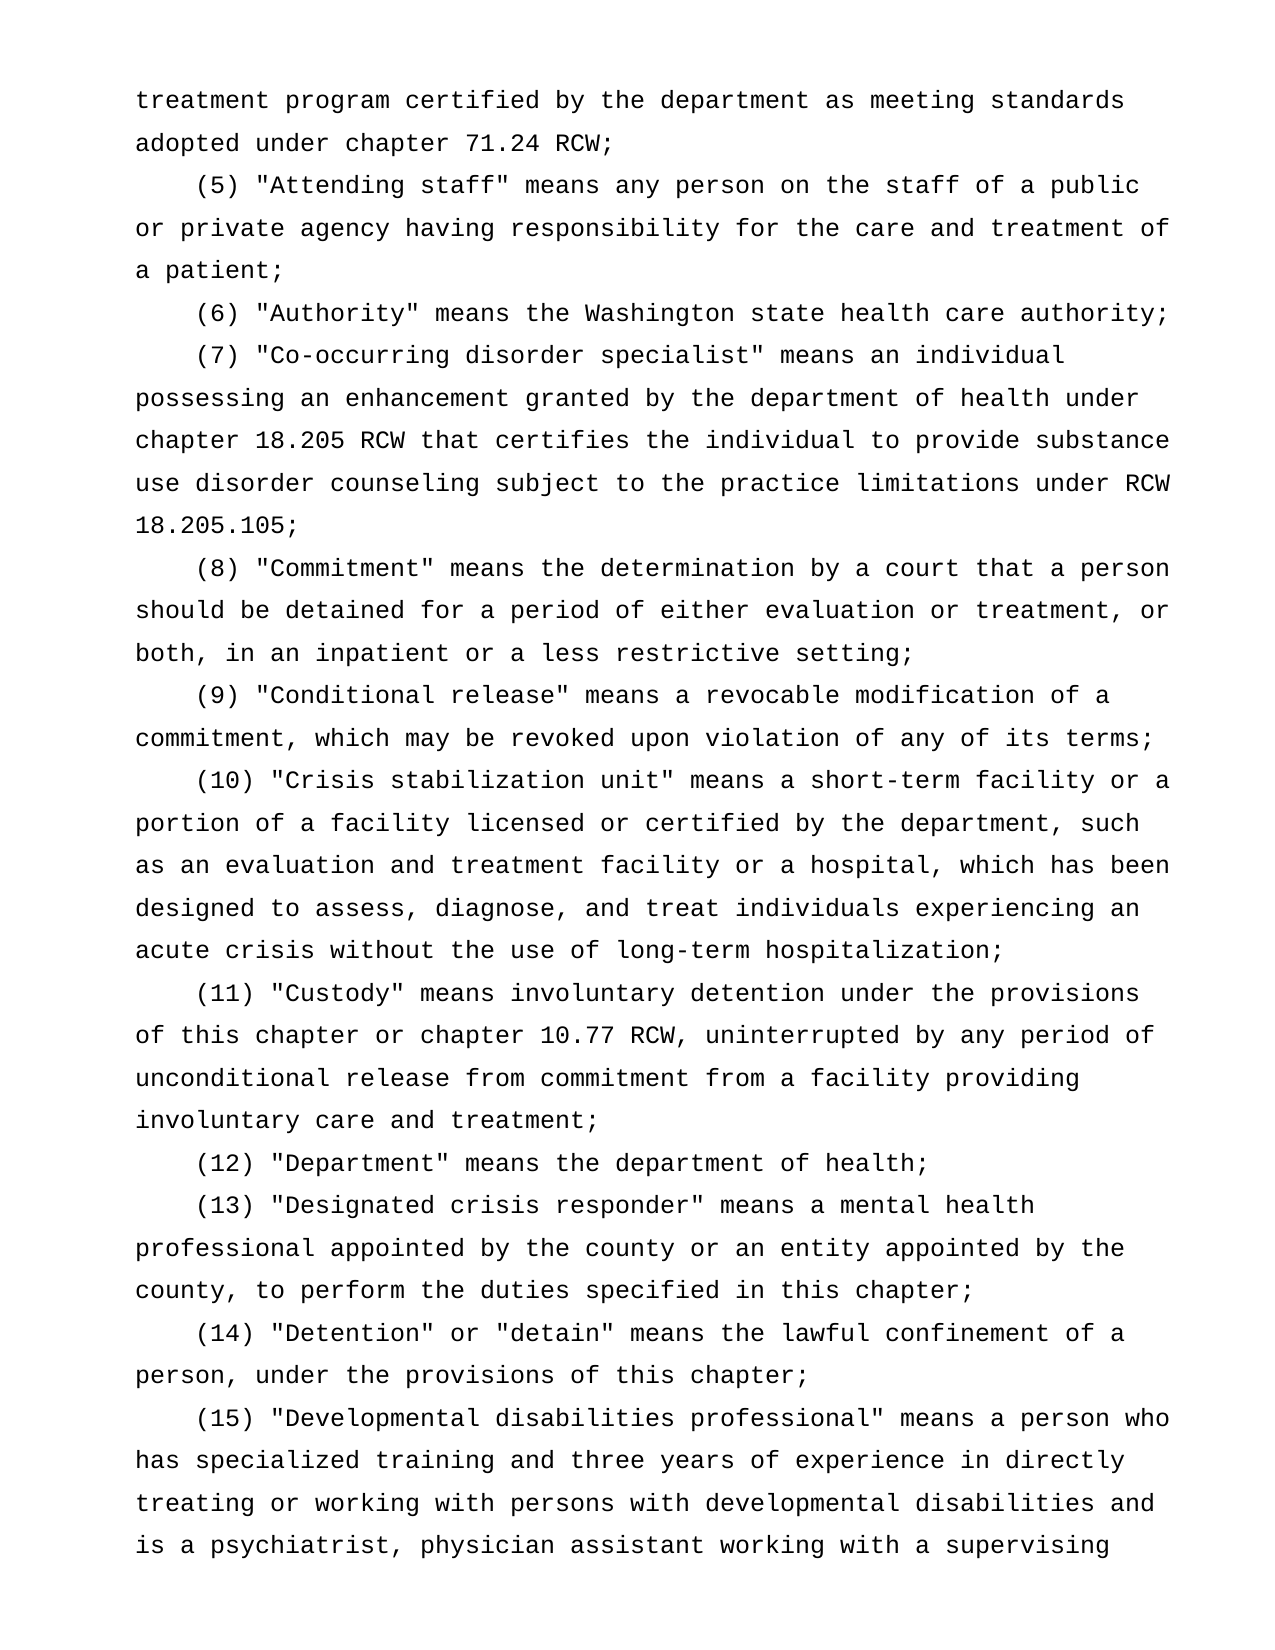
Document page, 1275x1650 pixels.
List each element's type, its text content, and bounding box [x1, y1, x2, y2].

text (5) "Attending staff" means any person on the staff of a public or private agency having responsibility for the care and treatment of a patient; [135, 160, 1170, 287]
text (6) "Authority" means the Washington state health care authority; [135, 287, 1170, 330]
text (12) "Department" means the department of health; [135, 1137, 1170, 1180]
text (7) "Co-occurring disorder specialist" means an individual possessing an enhancement granted by the department of health under chapter 18.205 RCW that certifies the individual to provide substance use disorder counseling subject to the practice limitations under RCW 18.205.105; [135, 330, 1170, 542]
text (8) "Commitment" means the determination by a court that a person should be detained for a period of either evaluation or treatment, or both, in an inpatient or a less restrictive setting; [135, 542, 1170, 670]
text (10) "Crisis stabilization unit" means a short-term facility or a portion of a facility licensed or certified by the department, such as an evaluation and treatment facility or a hospital, which has been designed to assess, diagnose, and treat individuals experiencing an acute crisis without the use of long-term hospitalization; [135, 755, 1170, 967]
text (11) "Custody" means involuntary detention under the provisions of this chapter or chapter 10.77 RCW, uninterrupted by any period of unconditional release from commitment from a facility providing involuntary care and treatment; [135, 967, 1170, 1137]
text (9) "Conditional release" means a revocable modification of a commitment, which may be revoked upon violation of any of its terms; [135, 670, 1170, 755]
text (14) "Detention" or "detain" means the lawful confinement of a person, under the provisions of this chapter; [135, 1307, 1170, 1392]
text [135, 75, 1170, 160]
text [135, 1392, 1170, 1562]
text (13) "Designated crisis responder" means a mental health professional appointed by the county or an entity appointed by the county, to perform the duties specified in this chapter; [135, 1180, 1170, 1307]
